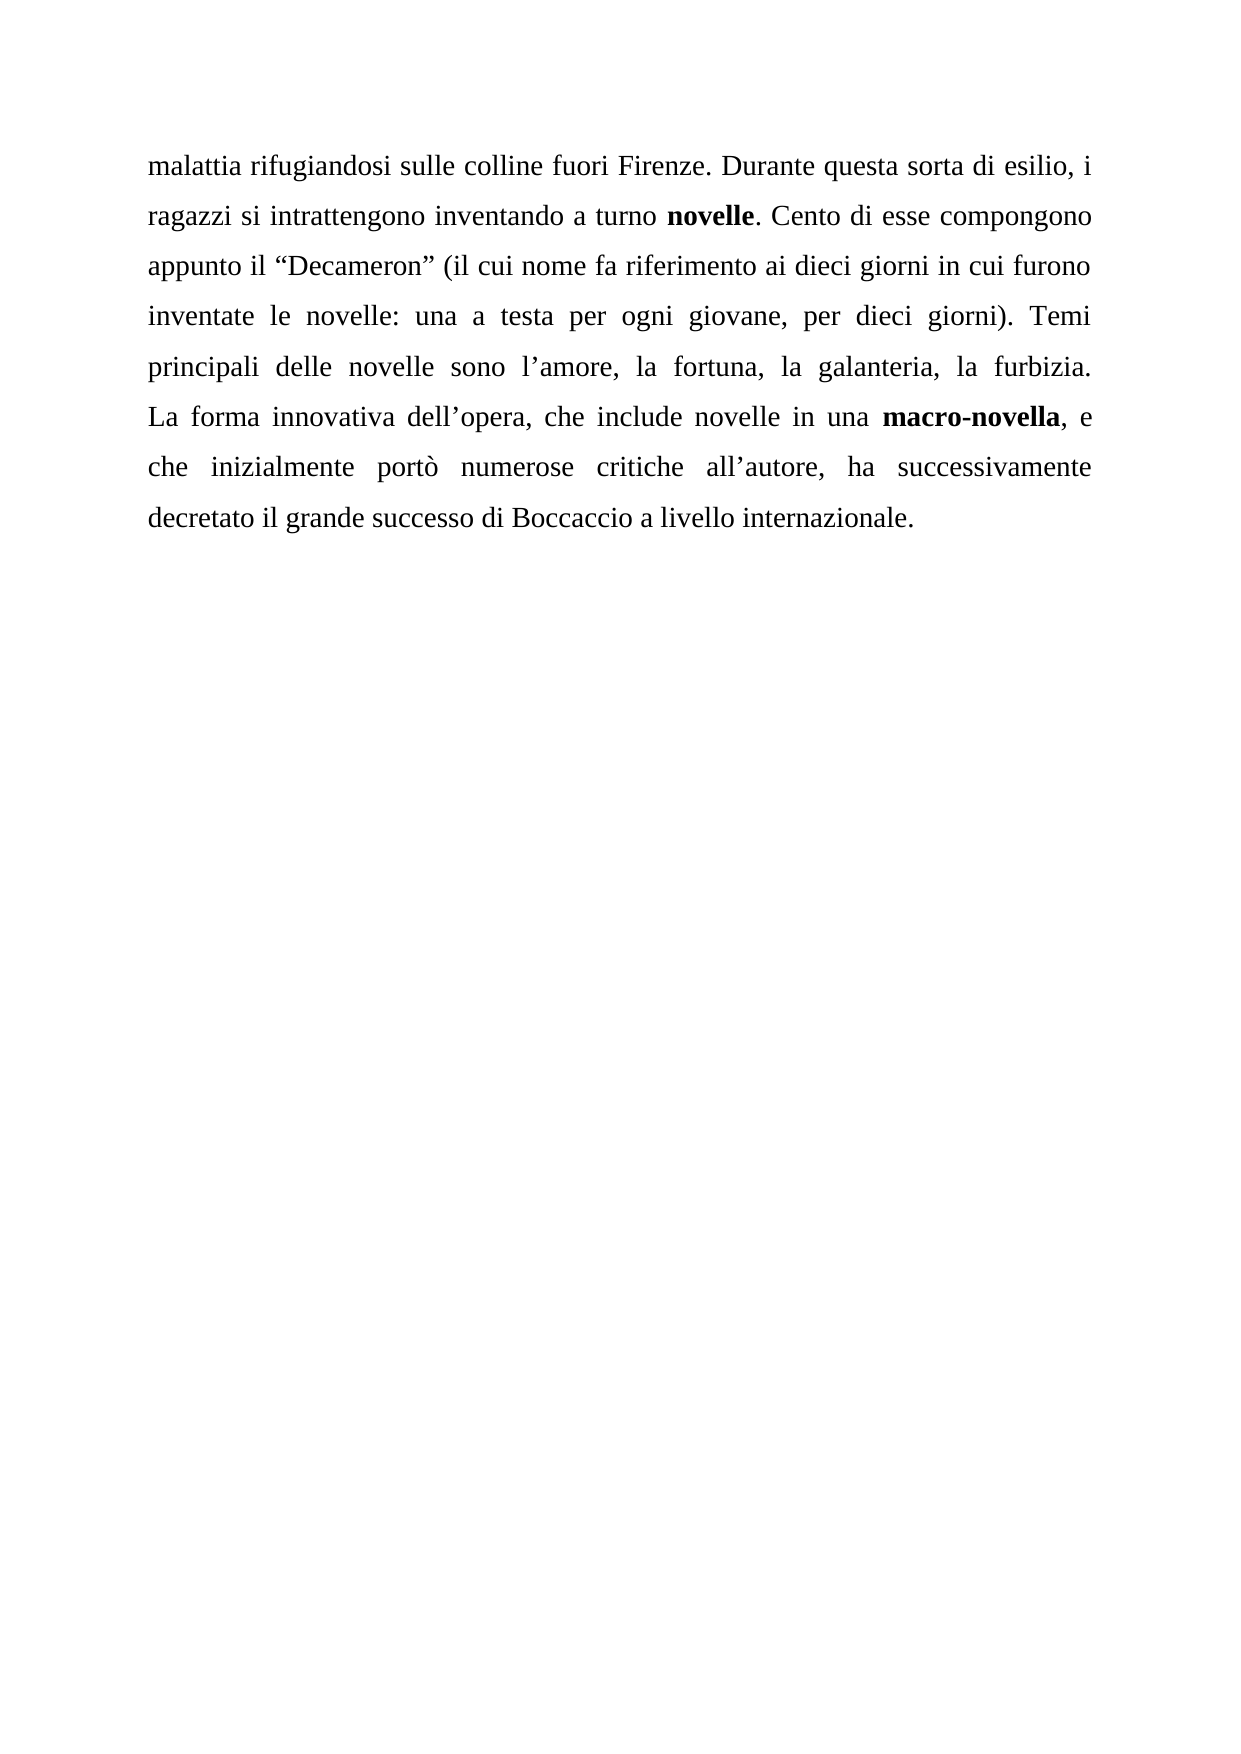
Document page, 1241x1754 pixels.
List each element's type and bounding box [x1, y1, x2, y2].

text [148, 148, 1093, 533]
